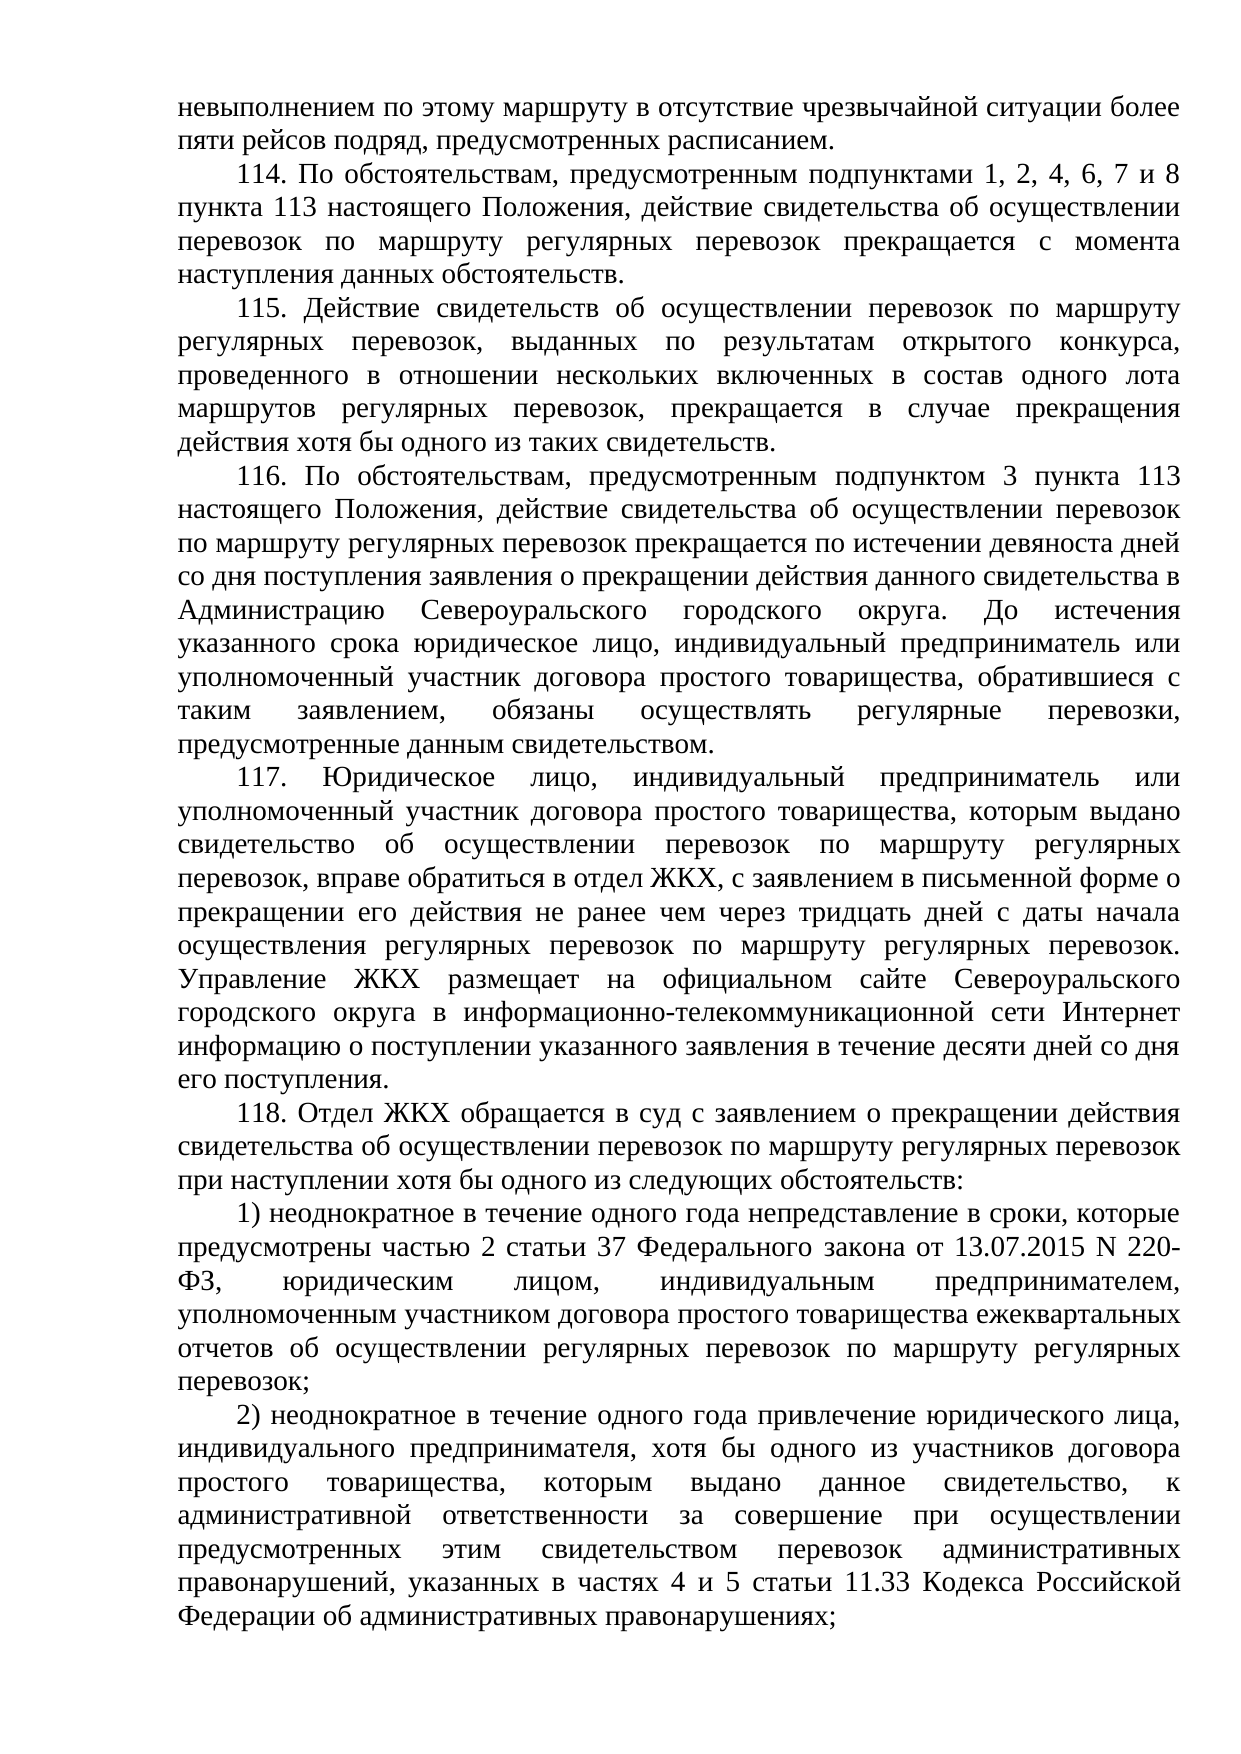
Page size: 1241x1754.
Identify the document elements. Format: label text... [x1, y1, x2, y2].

text 114. По обстоятельствам, предусмотренным подпунктами 1, 2, 4, 6, 7 и 8 пункта 113 настоящего Положения, действие свидетельства об осуществлении перевозок по маршруту регулярных перевозок прекращается с момента наступления данных обстоятельств. [177, 156, 1181, 290]
text 1) неоднократное в течение одного года непредставление в сроки, которые предусмотрены частью 2 статьи 37 Федерального закона от 13.07.2015 N 220-ФЗ, юридическим лицом, индивидуальным предпринимателем, уполномоченным участником договора простого товарищества ежеквартальных отчетов об осуществлении регулярных перевозок по маршруту регулярных перевозок; [177, 1196, 1181, 1397]
text 115. Действие свидетельств об осуществлении перевозок по маршруту регулярных перевозок, выданных по результатам открытого конкурса, проведенного в отношении нескольких включенных в состав одного лота маршрутов регулярных перевозок, прекращается в случае прекращения действия хотя бы одного из таких свидетельств. [177, 290, 1181, 458]
text 116. По обстоятельствам, предусмотренным подпунктом 3 пункта 113 настоящего Положения, действие свидетельства об осуществлении перевозок по маршруту регулярных перевозок прекращается по истечении девяноста дней со дня поступления заявления о прекращении действия данного свидетельства в Администрацию Североуральского городского округа. До истечения указанного срока юридическое лицо, индивидуальный предприниматель или уполномоченный участник договора простого товарищества, обратившиеся с таким заявлением, обязаны осуществлять регулярные перевозки, предусмотренные данным свидетельством. [177, 458, 1181, 759]
text 117. Юридическое лицо, индивидуальный предприниматель или уполномоченный участник договора простого товарищества, которым выдано свидетельство об осуществлении перевозок по маршруту регулярных перевозок, вправе обратиться в отдел ЖКХ, с заявлением в письменной форме о прекращении его действия не ранее чем через тридцать дней с даты начала осуществления регулярных перевозок по маршруту регулярных перевозок. Управление ЖКХ размещает на официальном сайте Североуральского городского округа в информационно-телекоммуникационной сети Интернет информацию о поступлении указанного заявления в течение десяти дней со дня его поступления. [177, 759, 1181, 1095]
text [177, 89, 1181, 156]
text 2) неоднократное в течение одного года привлечение юридического лица, индивидуального предпринимателя, хотя бы одного из участников договора простого товарищества, которым выдано данное свидетельство, к административной ответственности за совершение при осуществлении предусмотренных этим свидетельством перевозок административных правонарушений, указанных в частях 4 и 5 статьи 11.33 Кодекса Российской Федерации об административных правонарушениях; [177, 1397, 1181, 1632]
text 118. Отдел ЖКХ обращается в суд с заявлением о прекращении действия свидетельства об осуществлении перевозок по маршруту регулярных перевозок при наступлении хотя бы одного из следующих обстоятельств: [177, 1095, 1181, 1196]
